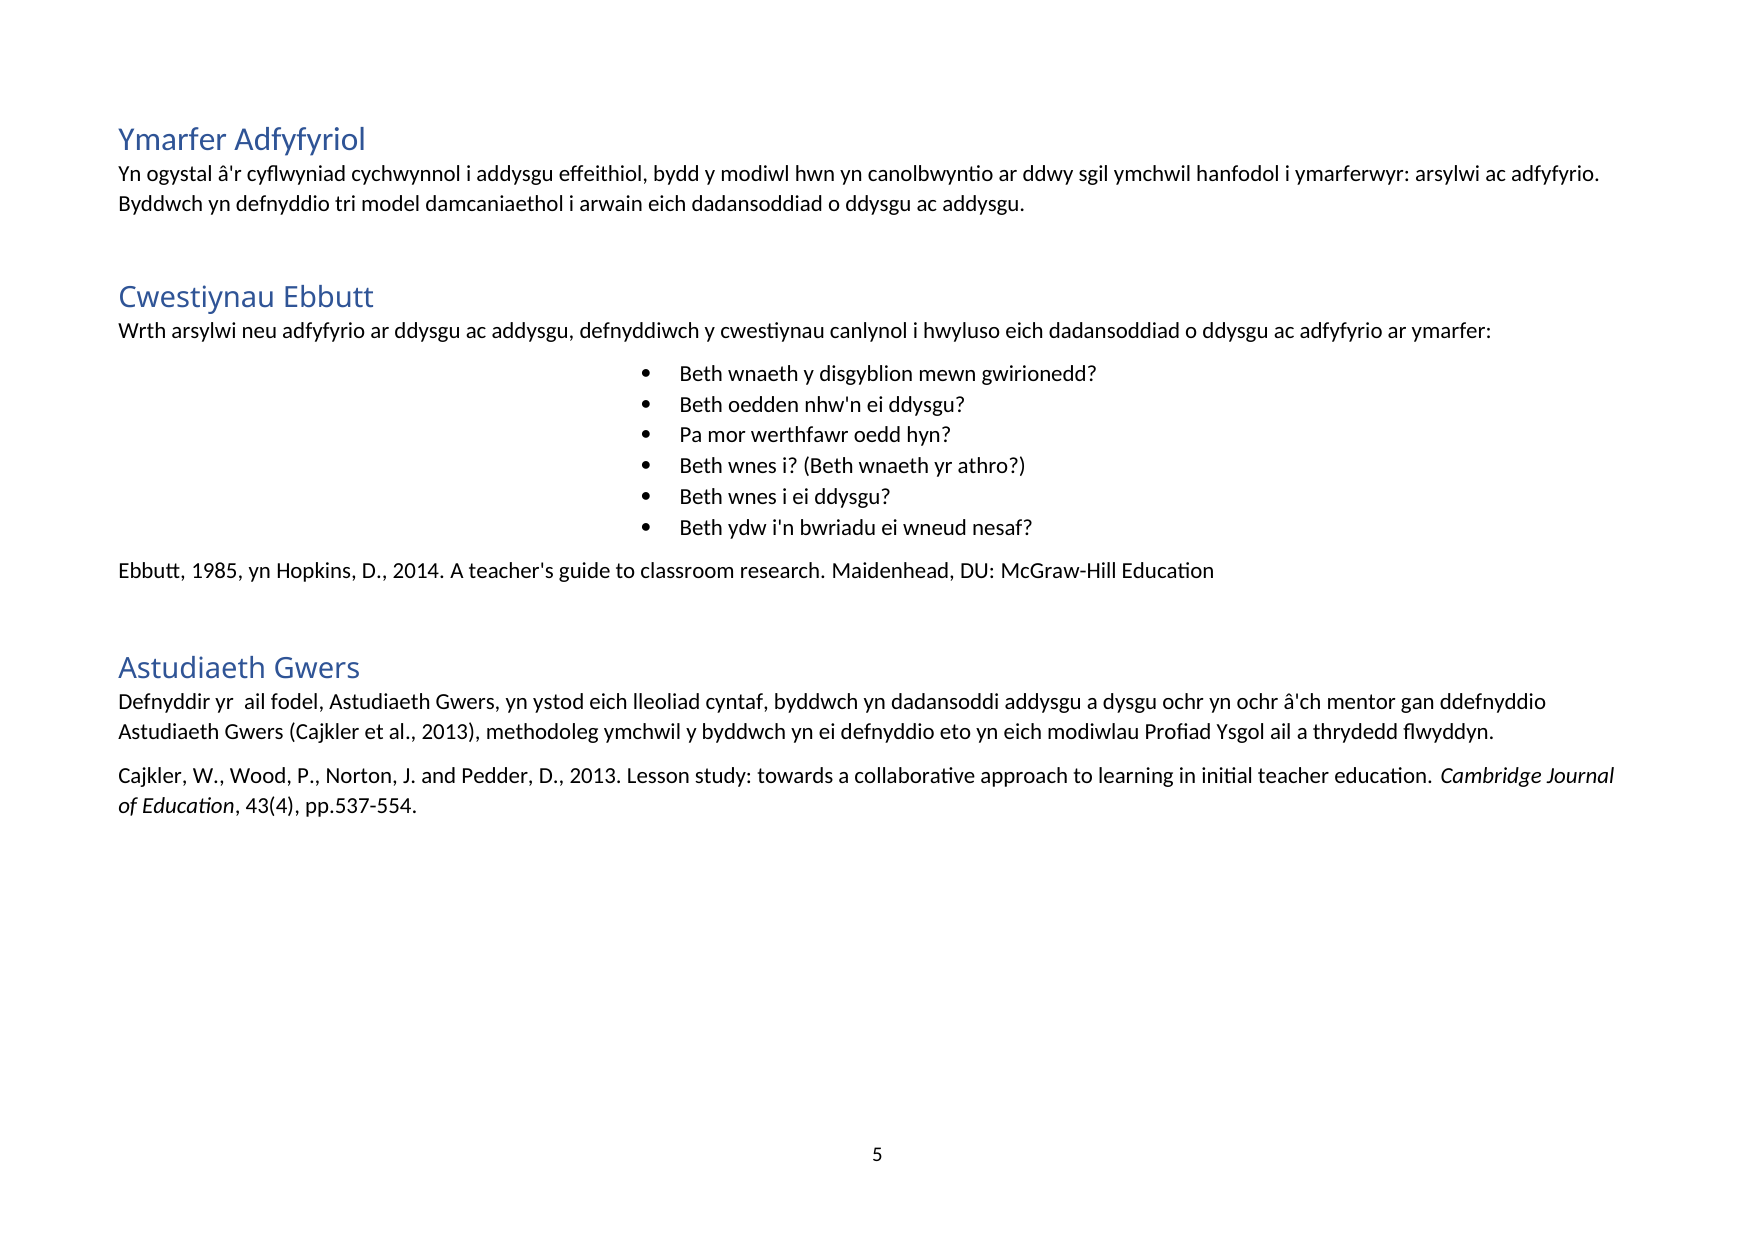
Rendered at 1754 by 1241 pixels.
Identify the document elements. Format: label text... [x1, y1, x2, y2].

list Beth wnes i? (Beth wnaeth yr athro?) [642, 451, 1636, 479]
subtitle Cwestiynau Ebbutt [118, 276, 1636, 316]
text Cajkler, W., Wood, P., Norton, J. and Pedder, D., 2013. Lesson study: towards a collaborative approach to learning in initial teacher education. Cambridge Journal of Education, 43(4), pp.537-554. [118, 761, 1636, 819]
text Defnyddir yr ail fodel, Astudiaeth Gwers, yn ystod eich lleoliad cyntaf, byddwch yn dadansoddi addysgu a dysgu ochr yn ochr â'ch mentor gan ddefnyddio Astudiaeth Gwers (Cajkler et al., 2013), methodoleg ymchwil y byddwch yn ei defnyddio eto yn eich modiwlau Profiad Ysgol ail a thrydedd flwyddyn. [118, 687, 1636, 746]
list Beth wnes i ei ddysgu? [642, 482, 1636, 510]
list Pa mor werthfawr oedd hyn? [642, 420, 1636, 448]
list Beth wnaeth y disgyblion mewn gwirionedd? [642, 359, 1636, 387]
subtitle Ymarfer Adfyfyriol [118, 118, 1636, 159]
list Beth ydw i'n bwriadu ei wneud nesaf? [642, 513, 1636, 541]
list Beth oedden nhw'n ei ddysgu? [642, 390, 1636, 418]
text Yn ogystal â'r cyflwyniad cychwynnol i addysgu effeithiol, bydd y modiwl hwn yn canolbwyntio ar ddwy sgil ymchwil hanfodol i ymarferwyr: arsylwi ac adfyfyrio. Byddwch yn defnyddio tri model damcaniaethol i arwain eich dadansoddiad o ddysgu ac addysgu. [118, 159, 1636, 218]
text Wrth arsylwi neu adfyfyrio ar ddysgu ac addysgu, defnyddiwch y cwestiynau canlynol i hwyluso eich dadansoddiad o ddysgu ac adfyfyrio ar ymarfer: [118, 316, 1636, 344]
text Ebbutt, 1985, yn Hopkins, D., 2014. A teacher's guide to classroom research. Maidenhead, DU: McGraw-Hill Education [118, 556, 1636, 584]
subtitle Astudiaeth Gwers [118, 647, 1636, 687]
